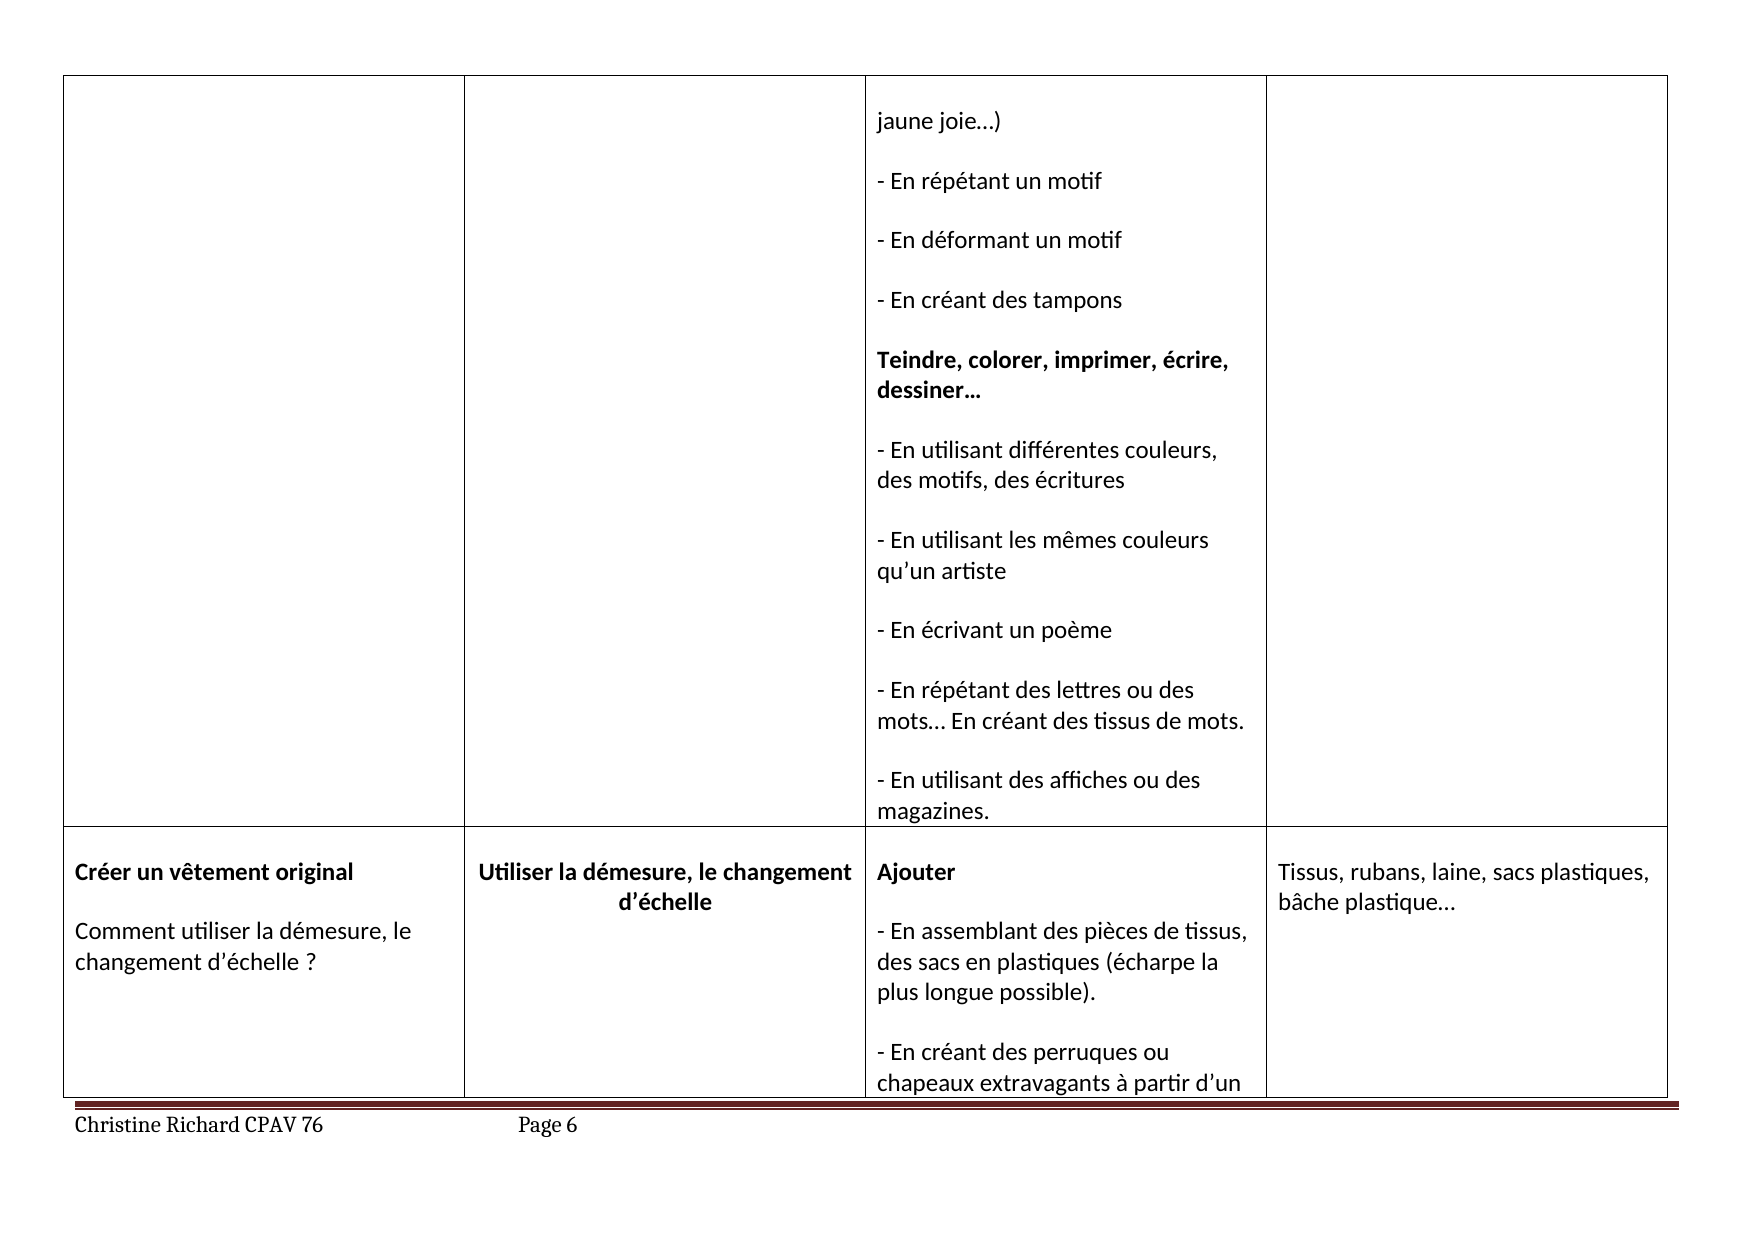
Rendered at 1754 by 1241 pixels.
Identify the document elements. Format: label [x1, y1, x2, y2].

table_cell [866, 827, 1266, 1097]
table_cell [1267, 76, 1667, 826]
table_cell [465, 827, 865, 1097]
table_cell [64, 76, 464, 826]
table_cell [866, 76, 1266, 826]
table_cell [1267, 827, 1667, 1097]
table_cell [64, 827, 464, 1097]
table_cell [465, 76, 865, 826]
